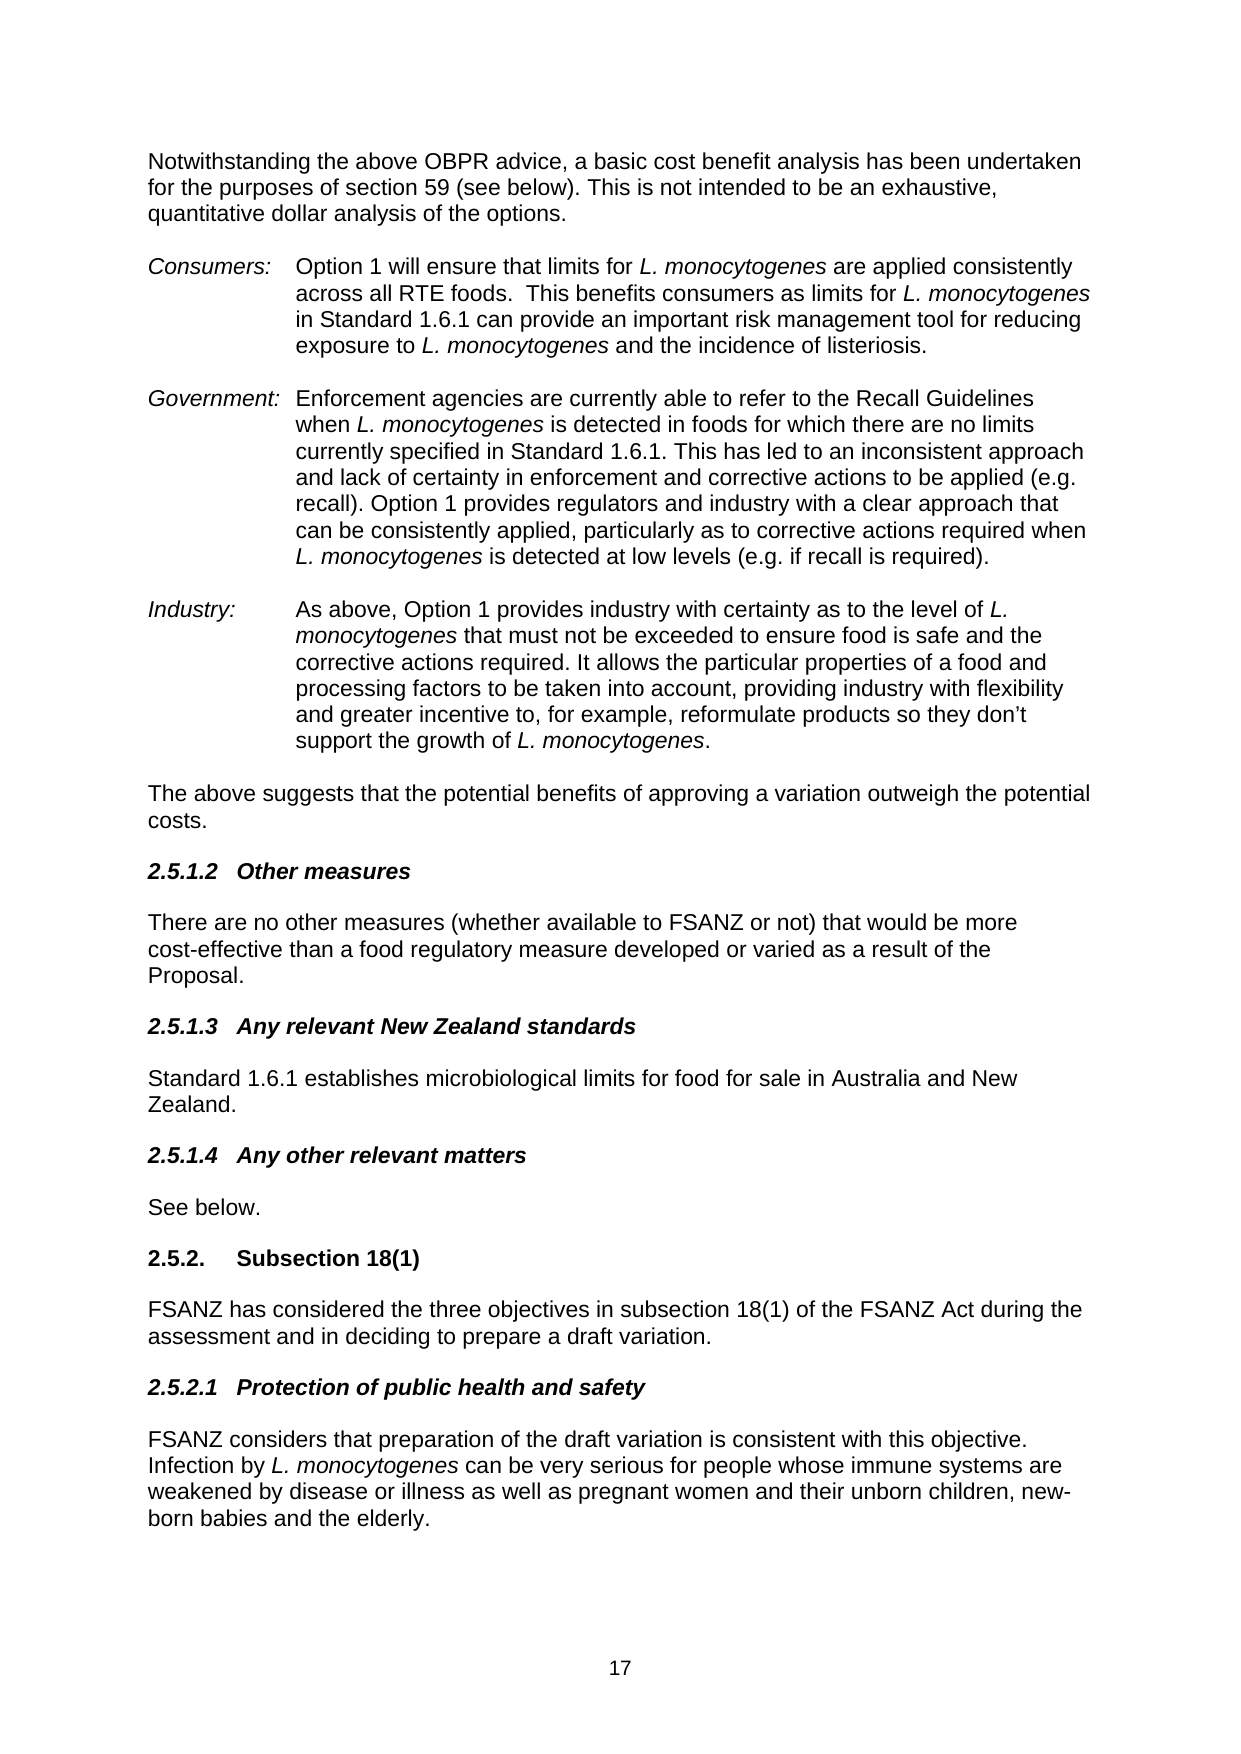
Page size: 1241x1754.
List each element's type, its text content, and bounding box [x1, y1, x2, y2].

text FSANZ considers that preparation of the draft variation is consistent with this objective. Infection by L. monocytogenes can be very serious for people whose immune systems are weakened by disease or illness as well as pregnant women and their unborn children, new-born babies and the elderly. [148, 1426, 1092, 1531]
text FSANZ has considered the three objectives in subsection 18(1) of the FSANZ Act during the assessment and in deciding to prepare a draft variation. [148, 1296, 1092, 1349]
subtitle 2.5.1.3 Any relevant New Zealand standards [148, 1013, 1092, 1040]
subtitle 2.5.1.4 Any other relevant matters [148, 1142, 1092, 1169]
text The above suggests that the potential benefits of approving a variation outweigh the potential costs. [148, 780, 1092, 833]
subtitle 2.5.2.1 Protection of public health and safety [148, 1374, 1092, 1401]
text Government: Enforcement agencies are currently able to refer to the Recall Guidelines when L. monocytogenes is detected in foods for which there are no limits currently specified in Standard 1.6.1. This has led to an inconsistent approach and lack of certainty in enforcement and corrective actions to be applied (e.g. recall). Option 1 provides regulators and industry with a clear approach that can be consistently applied, particularly as to corrective actions required when L. monocytogenes is detected at low levels (e.g. if recall is required). [148, 385, 1092, 569]
text See below. [148, 1194, 1092, 1220]
subtitle 2.5.1.2 Other measures [148, 858, 1092, 884]
subtitle 2.5.2. Subsection 18(1) [148, 1245, 1092, 1271]
text Consumers: Option 1 will ensure that limits for L. monocytogenes are applied consistently across all RTE foods. This benefits consumers as limits for L. monocytogenes in Standard 1.6.1 can provide an important risk management tool for reducing exposure to L. monocytogenes and the incidence of listeriosis. [148, 253, 1092, 358]
text Standard 1.6.1 establishes microbiological limits for food for sale in Australia and New Zealand. [148, 1065, 1092, 1117]
text Notwithstanding the above OBPR advice, a basic cost benefit analysis has been undertaken for the purposes of section 59 (see below). This is not intended to be an exhaustive, quantitative dollar analysis of the options. [148, 148, 1092, 227]
text Industry: As above, Option 1 provides industry with certainty as to the level of L. monocytogenes that must not be exceeded to ensure food is safe and the corrective actions required. It allows the particular properties of a food and processing factors to be taken into account, providing industry with flexibility and greater incentive to, for example, reformulate products so they don’t support the growth of L. monocytogenes. [148, 596, 1092, 754]
text There are no other measures (whether available to FSANZ or not) that would be more cost-effective than a food regulatory measure developed or varied as a result of the Proposal. [148, 909, 1092, 988]
